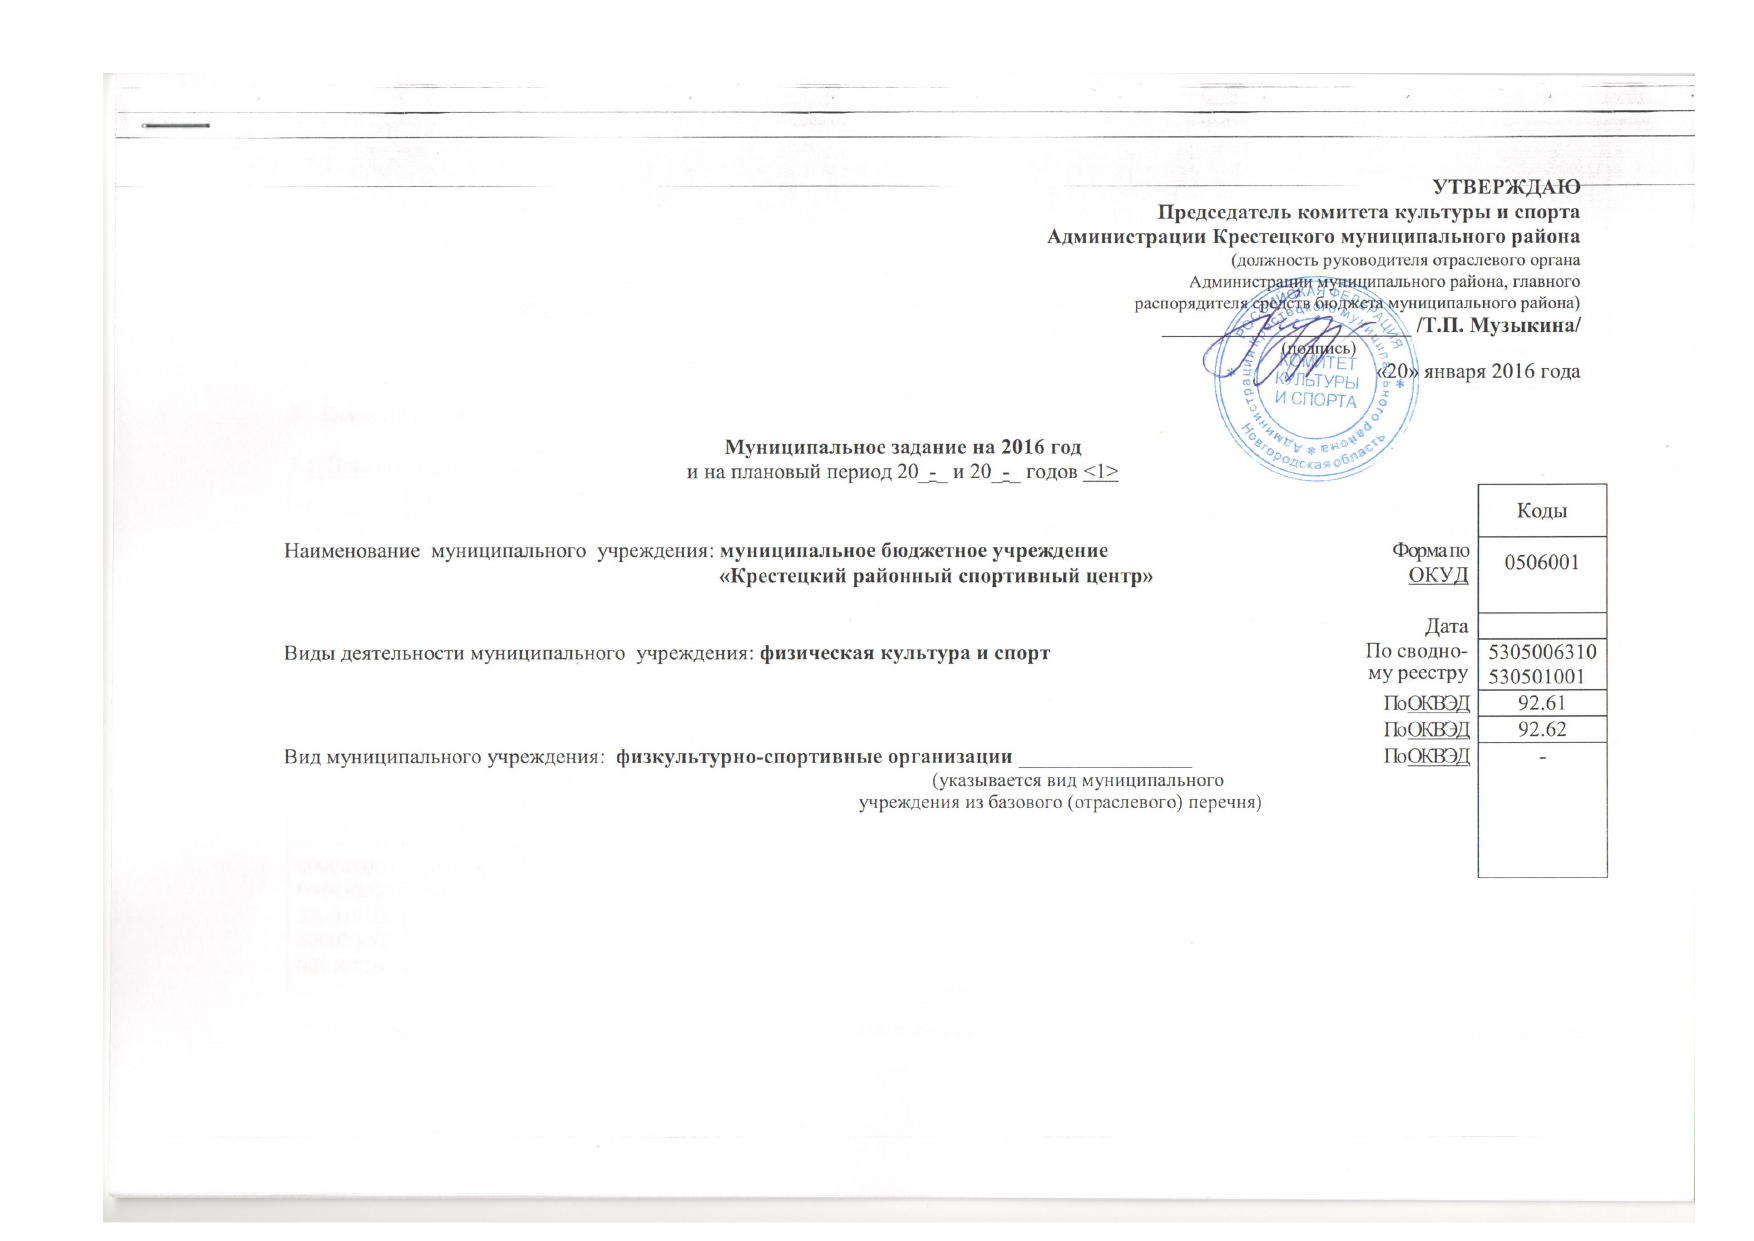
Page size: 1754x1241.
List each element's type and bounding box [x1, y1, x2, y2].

picture [103, 73, 1695, 1232]
